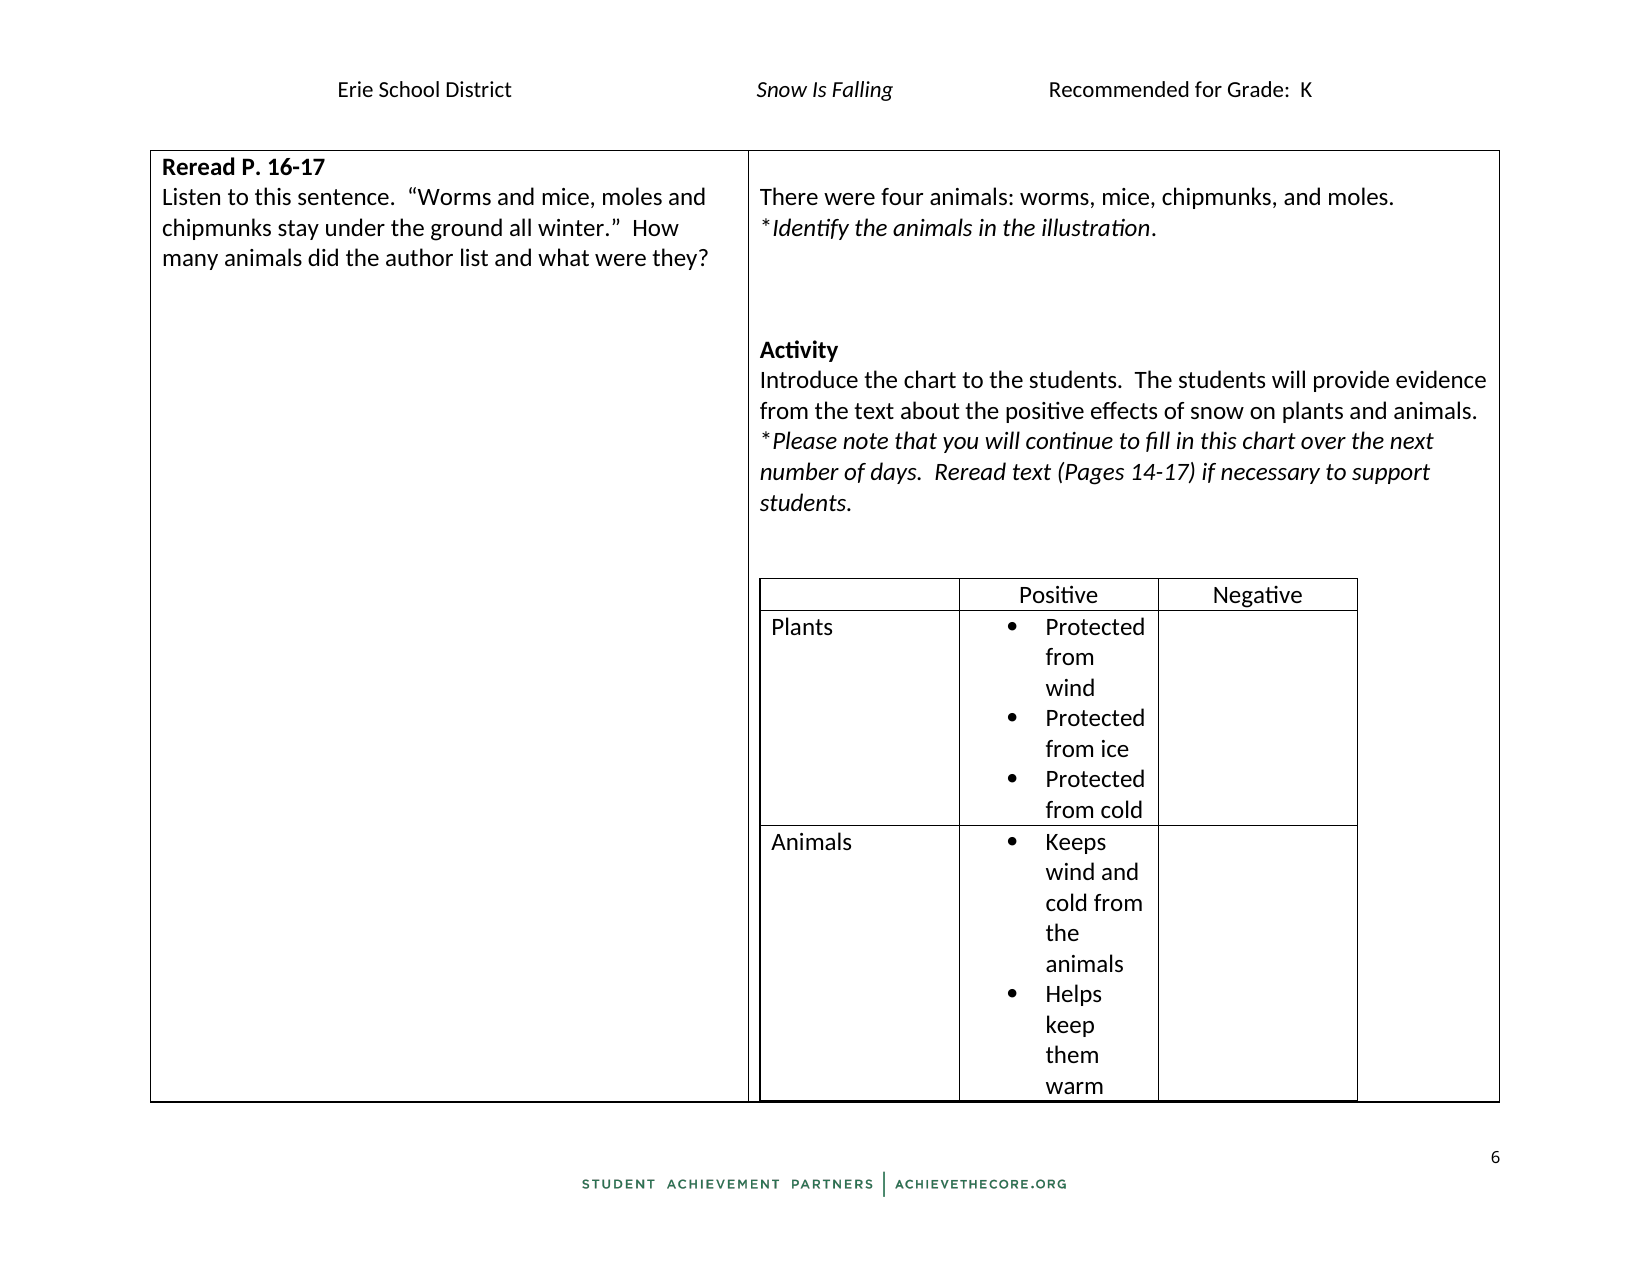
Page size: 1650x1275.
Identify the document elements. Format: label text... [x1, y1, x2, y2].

picture [571, 1168, 1079, 1200]
